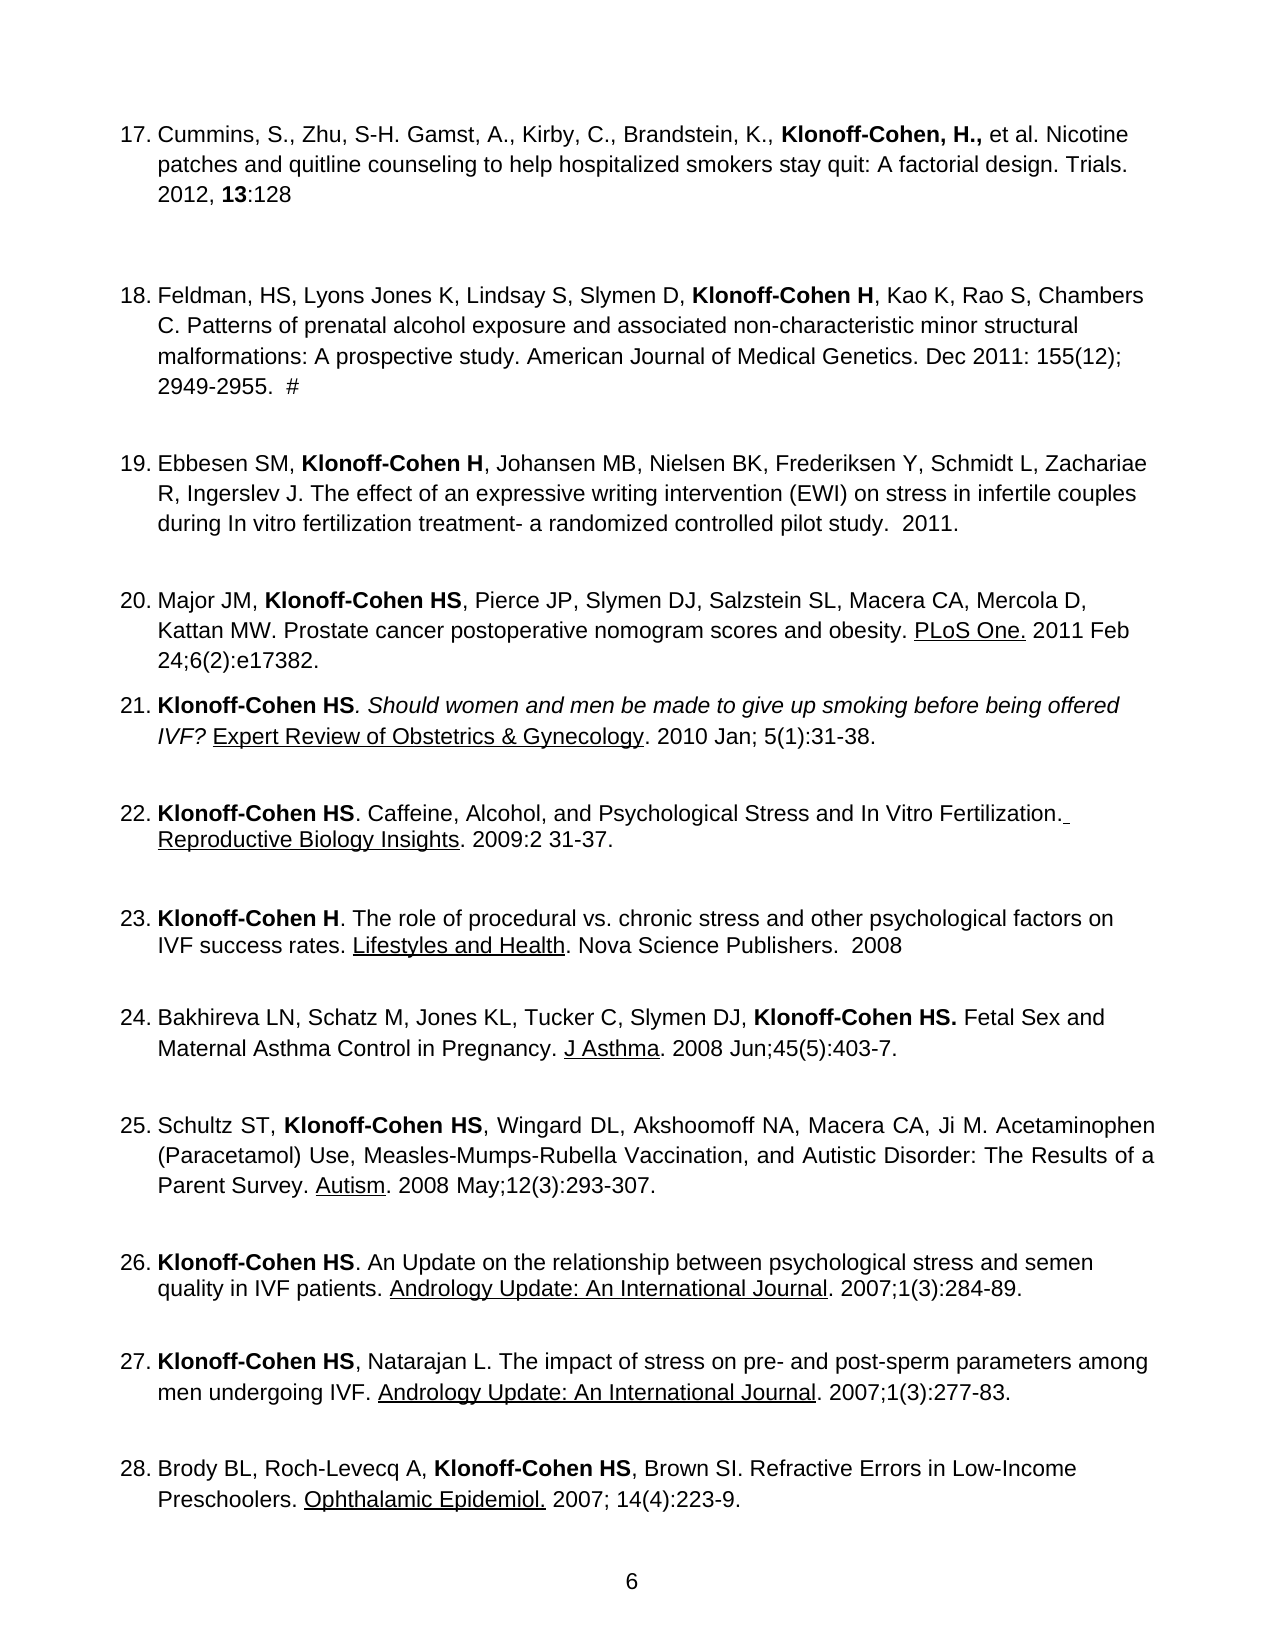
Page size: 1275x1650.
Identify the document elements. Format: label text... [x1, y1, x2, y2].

list Klonoff-Cohen HS. Should women and men be made to give up smoking before being offered IVF? Expert Review of Obstetrics & Gynecology. 2010 Jan; 5(1):31-38. [120, 692, 1155, 749]
list Schultz ST, Klonoff-Cohen HS, Wingard DL, Akshoomoff NA, Macera CA, Ji M. Acetaminophen (Paracetamol) Use, Measles-Mumps-Rubella Vaccination, and Autistic Disorder: The Results of a Parent Survey. Autism. 2008 May;12(3):293-307. [120, 1112, 1156, 1198]
list Klonoff-Cohen HS, Natarajan L. The impact of stress on pre- and post-sperm parameters among men undergoing IVF. Andrology Update: An International Journal. 2007;1(3):277-83. [120, 1348, 1155, 1405]
list Brody BL, Roch-Levecq A, Klonoff-Cohen HS, Brown SI. Refractive Errors in Low-Income Preschoolers. Ophthalamic Epidemiol. 2007; 14(4):223-9. [120, 1455, 1156, 1512]
list Klonoff-Cohen H. The role of procedural vs. chronic stress and other psychological factors on IVF success rates. Lifestyles and Health. Nova Science Publishers. 2008 [120, 905, 1155, 958]
list Ebbesen SM, Klonoff-Cohen H, Johansen MB, Nielsen BK, Frederiksen Y, Schmidt L, Zachariae R, Ingerslev J. The effect of an expressive writing intervention (EWI) on stress in infertile couples during In vitro fertilization treatment- a randomized controlled pilot study. 2011. [120, 450, 1154, 537]
list Cummins, S., Zhu, S-H. Gamst, A., Kirby, C., Brandstein, K., Klonoff-Cohen, H., et al. Nicotine patches and quitline counseling to help hospitalized smokers stay quit: A factorial design. Trials. 2012, 13:128 [120, 121, 1129, 208]
list Bakhireva LN, Schatz M, Jones KL, Tucker C, Slymen DJ, Klonoff-Cohen HS. Fetal Sex and Maternal Asthma Control in Pregnancy. J Asthma. 2008 Jun;45(5):403-7. [120, 1004, 1156, 1061]
list Klonoff-Cohen HS. An Update on the relationship between psychological stress and semen quality in IVF patients. Andrology Update: An International Journal. 2007;1(3):284-89. [120, 1248, 1155, 1301]
list Feldman, HS, Lyons Jones K, Lindsay S, Slymen D, Klonoff-Cohen H, Kao K, Rao S, Chambers [120, 282, 1185, 308]
list Major JM, Klonoff-Cohen HS, Pierce JP, Slymen DJ, Salzstein SL, Macera CA, Mercola D, Kattan MW. Prostate cancer postoperative nomogram scores and obesity. PLoS One. 2011 Feb 24;6(2):e17382. [120, 587, 1143, 674]
list Klonoff-Cohen HS. Caffeine, Alcohol, and Psychological Stress and In Vitro Fertilization. Reproductive Biology Insights. 2009:2 31-37. [120, 800, 1155, 852]
text C. Patterns of prenatal alcohol exposure and associated non-characteristic minor structural malformations: A prospective study. American Journal of Medical Genetics. Dec 2011: 155(12); 2949-2955. # [157, 312, 1135, 399]
